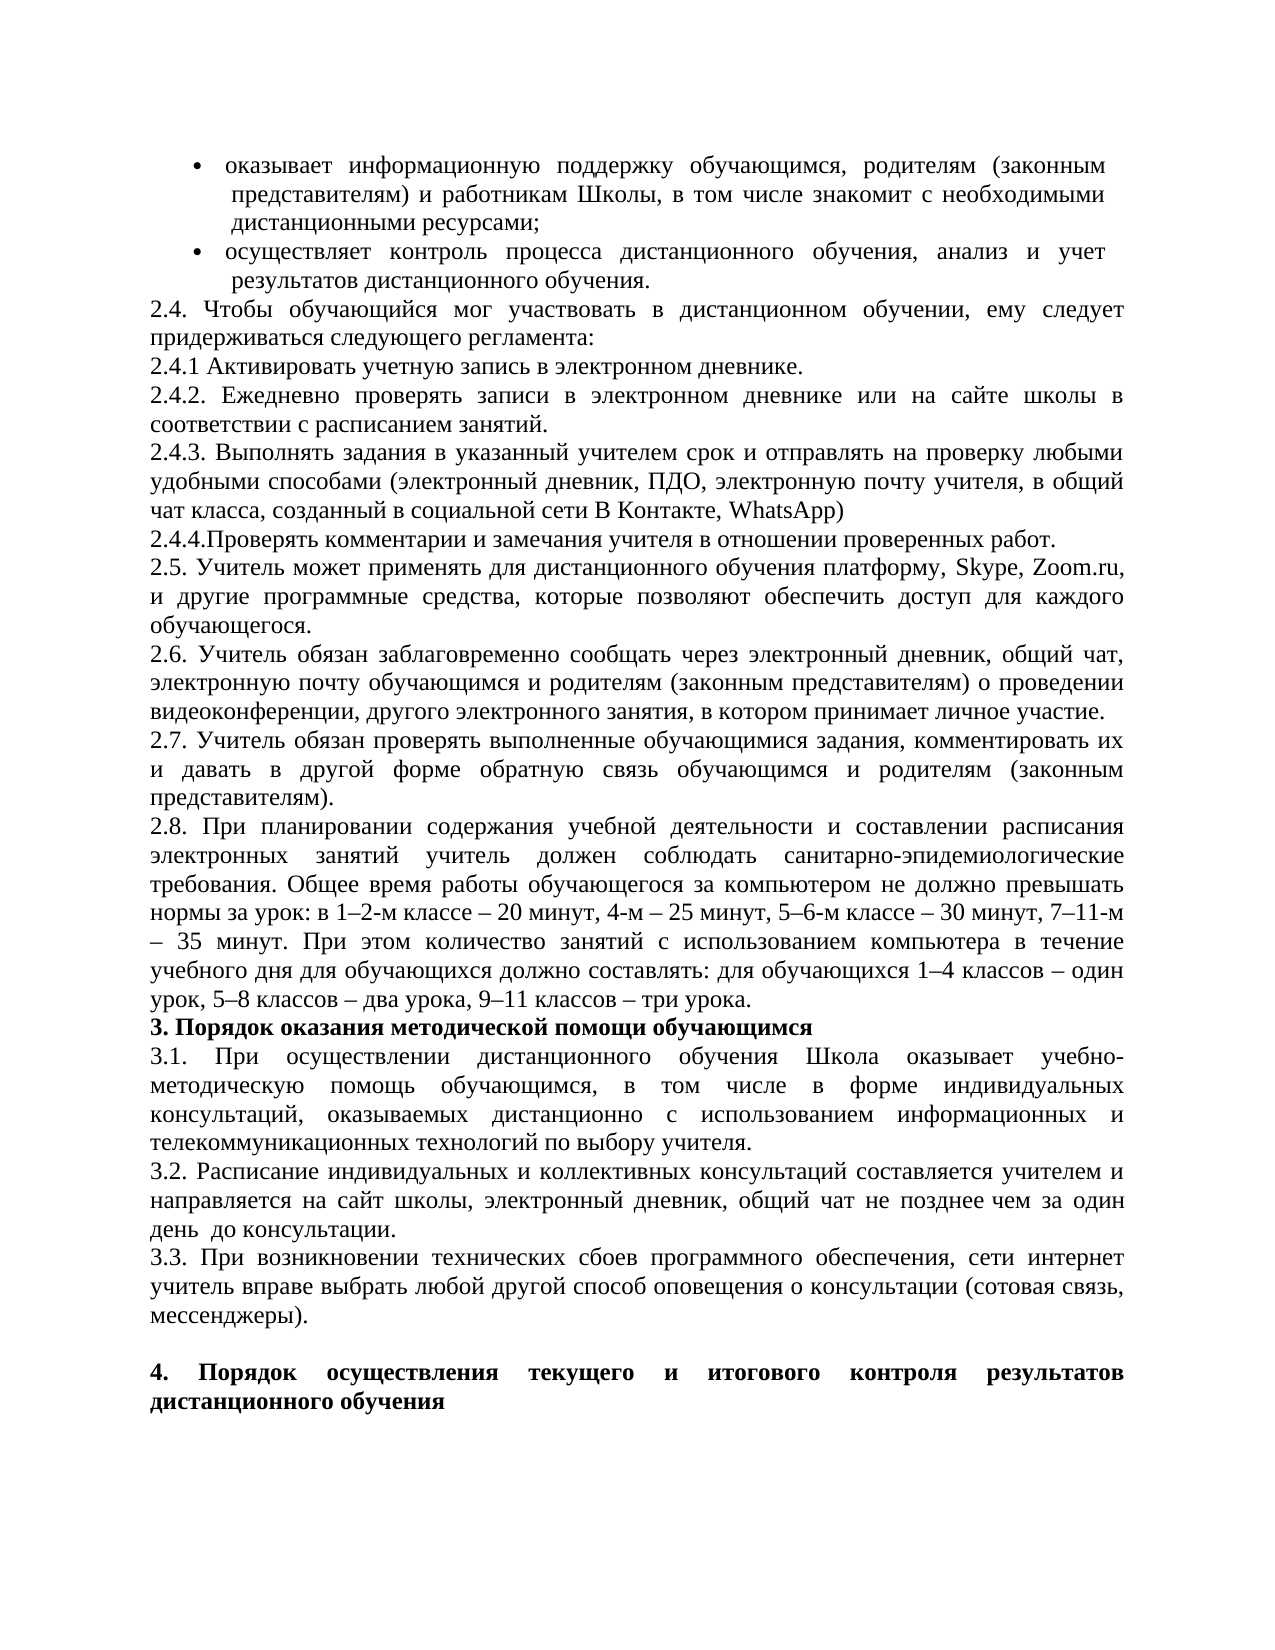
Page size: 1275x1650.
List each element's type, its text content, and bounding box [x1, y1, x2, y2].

text 3. Порядок оказания методической помощи обучающимся [150, 1012, 1125, 1041]
text 4. Порядок осуществления текущего и итогового контроля результатов дистанционного обучения [150, 1357, 1125, 1415]
list оказывает информационную поддержку обучающимся, родителям (законным представителям) и работникам Школы, в том числе знакомит с необходимыми дистанционными ресурсами; [194, 150, 1106, 236]
text 3.2. Расписание индивидуальных и коллективных консультаций составляется учителем и направляется на сайт школы, электронный дневник, общий чат не позднее чем за один день до консультации. [150, 1156, 1125, 1242]
list осуществляет контроль процесса дистанционного обучения, анализ и учет результатов дистанционного обучения. [194, 236, 1106, 294]
text 2.4.2. Ежедневно проверять записи в электронном дневнике или на сайте школы в соответствии с расписанием занятий. [150, 380, 1125, 437]
text 2.8. При планировании содержания учебной деятельности и составлении расписания электронных занятий учитель должен соблюдать санитарно-эпидемиологические требования. Общее время работы обучающегося за компьютером не должно превышать нормы за урок: в 1–2-м классе – 20 минут, 4-м – 25 минут, 5–6-м классе – 30 минут, 7–11-м – 35 минут. При этом количество занятий с использованием компьютера в течение учебного дня для обучающихся должно составлять: для обучающихся 1–4 классов – один урок, 5–8 классов – два урока, 9–11 классов – три урока. [150, 811, 1125, 1012]
text 2.5. Учитель может применять для дистанционного обучения платформу, Skype, Zoom.ru, и другие программные средства, которые позволяют обеспечить доступ для каждого обучающегося. [150, 552, 1125, 639]
text 2.6. Учитель обязан заблаговременно сообщать через электронный дневник, общий чат, электронную почту обучающимся и родителям (законным представителям) о проведении видеоконференции, другого электронного занятия, в котором принимает личное участие. [150, 639, 1125, 725]
text 3.3. При возникновении технических сбоев программного обеспечения, сети интернет учитель вправе выбрать любой другой способ оповещения о консультации (сотовая связь, мессенджеры). [150, 1242, 1125, 1329]
text 2.4.1 Активировать учетную запись в электронном дневнике. [150, 351, 1125, 380]
text 2.4.3. Выполнять задания в указанный учителем срок и отправлять на проверку любыми удобными способами (электронный дневник, ПДО, электронную почту учителя, в общий чат класса, созданный в социальной сети В Контакте, WhatsApp) [150, 437, 1125, 524]
text 2.7. Учитель обязан проверять выполненные обучающимися задания, комментировать их и давать в другой форме обратную связь обучающимся и родителям (законным представителям). [150, 725, 1125, 811]
text 2.4.4.Проверять комментарии и замечания учителя в отношении проверенных работ. [150, 524, 1125, 552]
text 3.1. При осуществлении дистанционного обучения Школа оказывает учебно-методическую помощь обучающимся, в том числе в форме индивидуальных консультаций, оказываемых дистанционно с использованием информационных и телекоммуникационных технологий по выбору учителя. [150, 1041, 1125, 1156]
text 2.4. Чтобы обучающийся мог участвовать в дистанционном обучении, ему следует придерживаться следующего регламента: [150, 294, 1125, 351]
